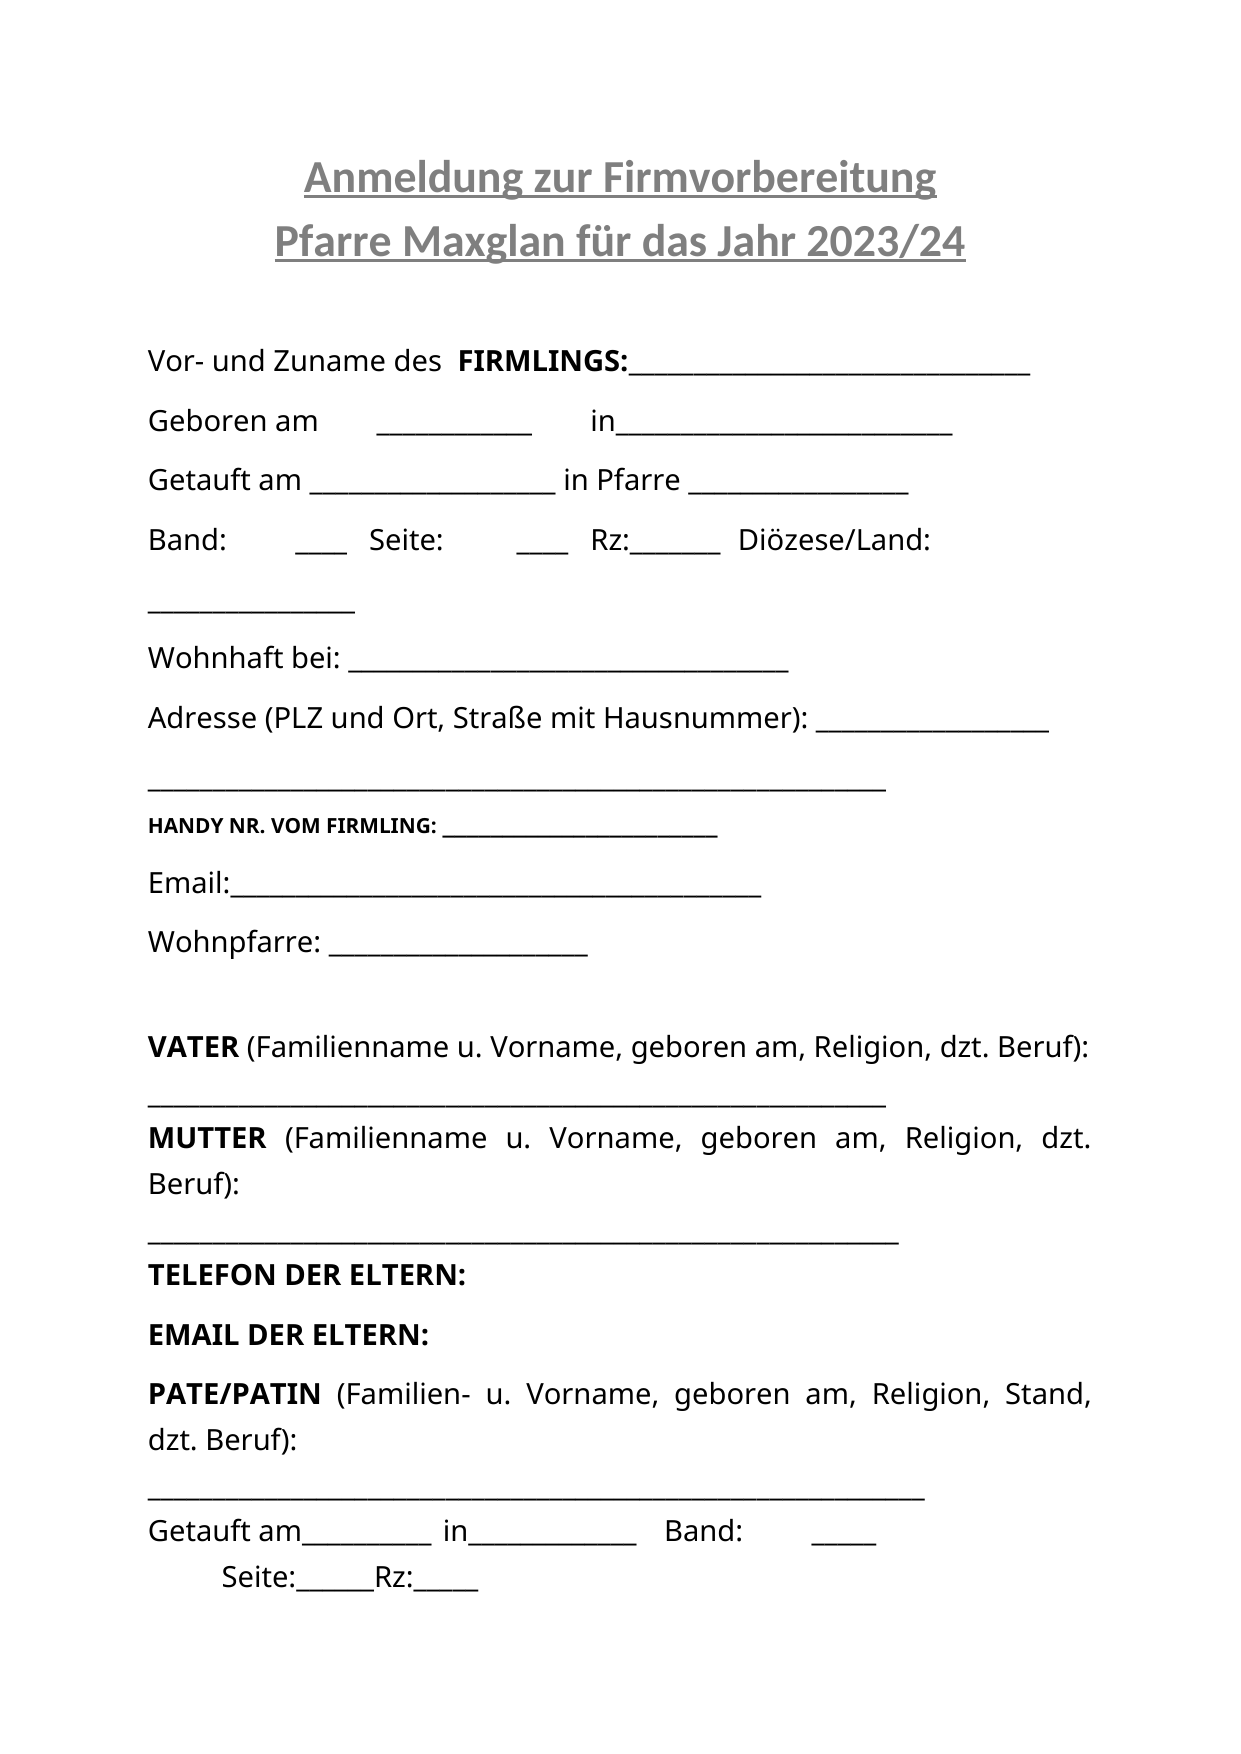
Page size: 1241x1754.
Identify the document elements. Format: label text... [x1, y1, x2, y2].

text Mutter (Familienname u. Vorname, geboren am, Religion, dzt. Beruf): [148, 1118, 1093, 1203]
text Email der Eltern: [148, 1314, 1093, 1354]
text Band: ____ Seite: ____ Rz:_______ Diözese/Land: ________________ [148, 519, 1093, 618]
text Pate/Patin (Familien- u. Vorname, geboren am, Religion, Stand, dzt. Beruf): [148, 1373, 1093, 1459]
text Email:_________________________________________ [148, 862, 1093, 902]
text Getauft am__________ in_____________ Band: _____ Seite:______Rz:_____ [148, 1510, 1093, 1596]
text Adresse (PLZ und Ort, Straße mit Hausnummer): __________________ [148, 697, 1093, 737]
text Wohnhaft bei: __________________________________ [148, 638, 1093, 677]
text _________________________________________________________ [148, 1072, 1093, 1112]
text ____________________________________________________________ [148, 1465, 1093, 1504]
text Getauft am ___________________ in Pfarre _________________ [148, 459, 1093, 499]
text Handy Nr. vom firmling: _______________________ [148, 802, 1093, 842]
text Anmeldung zur Firmvorbereitung [148, 148, 1093, 203]
text Pfarre Maxglan für das Jahr 2023/24 [148, 212, 1093, 268]
text Wohnpfarre: ____________________ [148, 921, 1093, 961]
text Vater (Familienname u. Vorname, geboren am, Religion, dzt. Beruf): [148, 1026, 1093, 1066]
text __________________________________________________________ [148, 1209, 1093, 1249]
text Vor- und Zuname des Firmlings:_______________________________ [148, 340, 1093, 380]
text Telefon der Eltern: [148, 1254, 1093, 1294]
text Geboren am ____________ in__________________________ [148, 400, 1093, 439]
text _________________________________________________________ [148, 757, 1093, 796]
